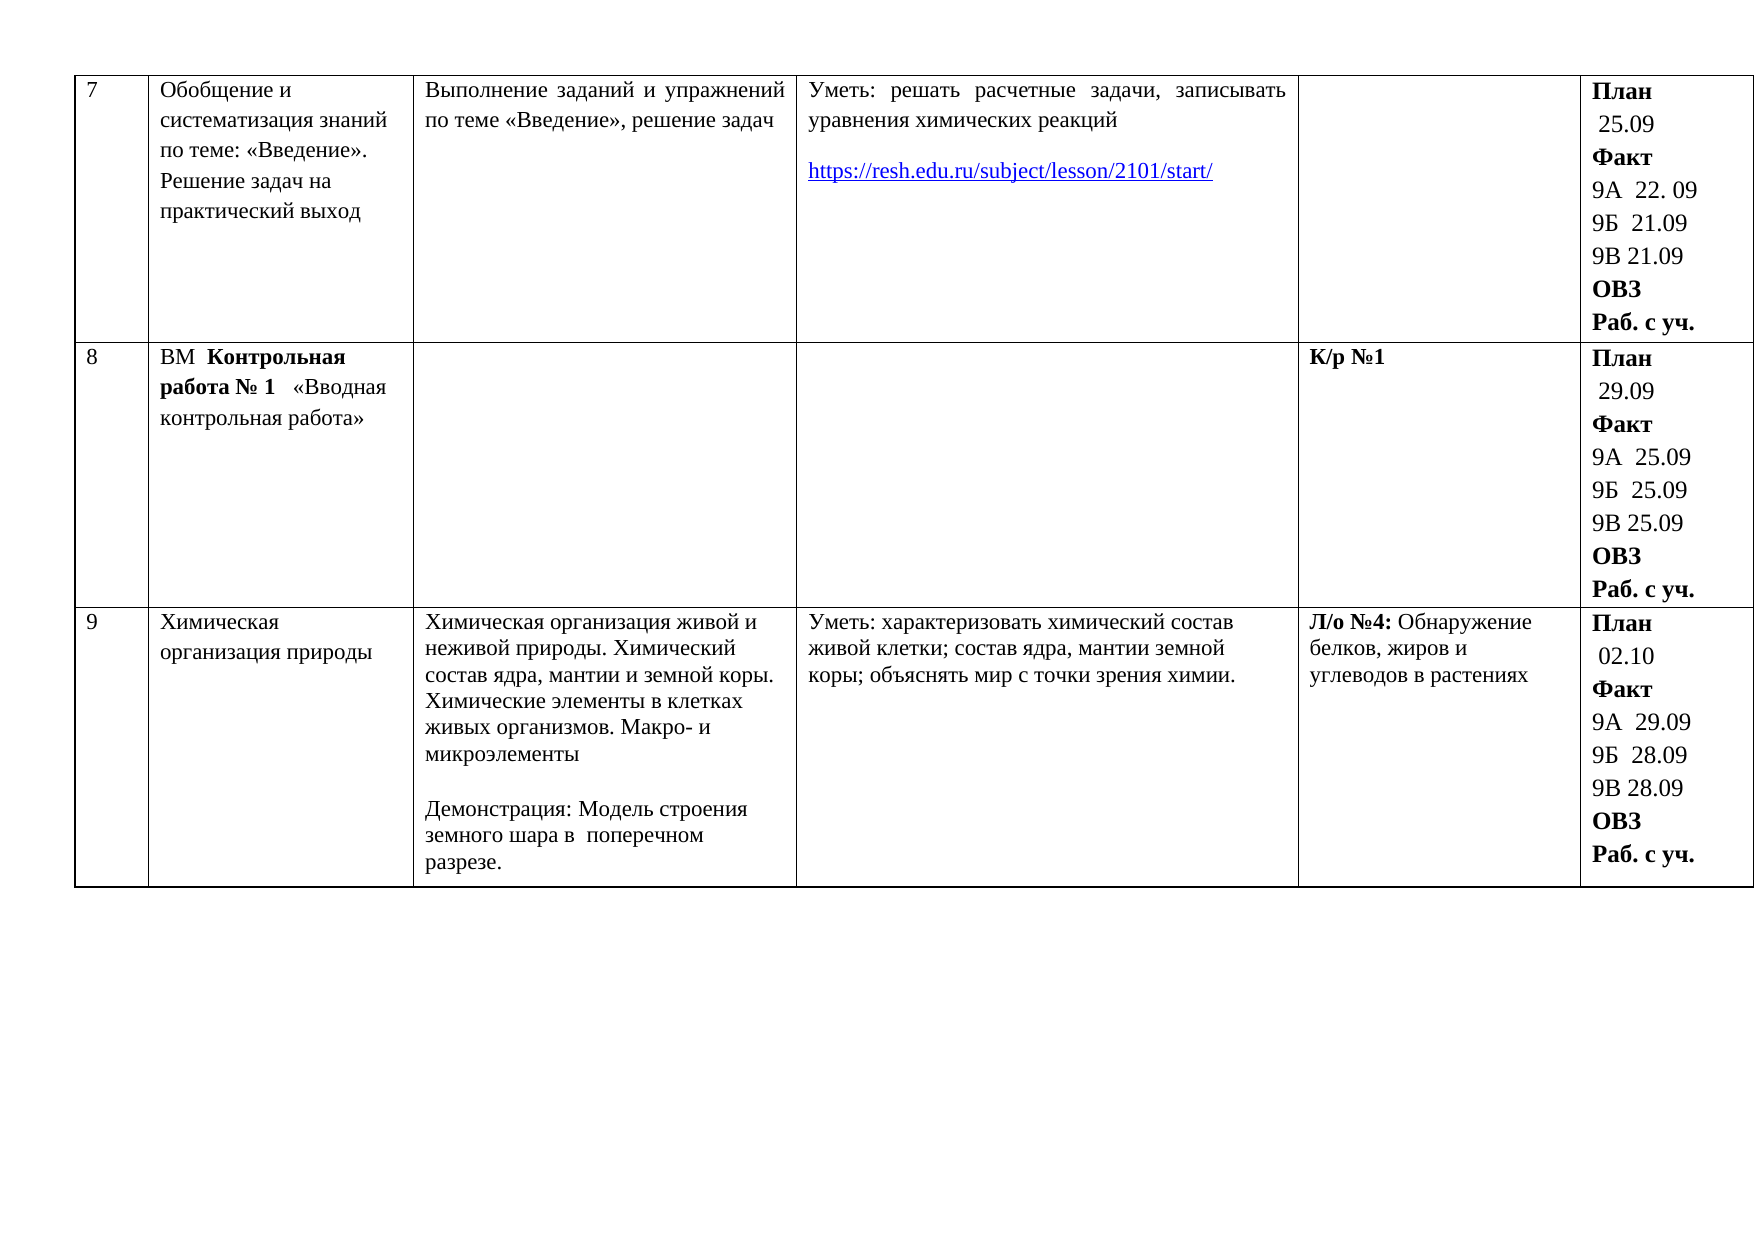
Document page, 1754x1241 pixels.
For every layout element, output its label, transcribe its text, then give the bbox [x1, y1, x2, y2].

table_cell [414, 343, 796, 607]
table_cell План 25.09 Факт 9А 22. 09 9Б 21.09 9В 21.09 ОВЗ Раб. с уч. [1581, 76, 1753, 342]
table_cell План 29.09 Факт 9А 25.09 9Б 25.09 9В 25.09 ОВЗ Раб. с уч. [1581, 343, 1753, 607]
table_cell Уметь: характеризовать химический состав живой клетки; состав ядра, мантии земной коры; объяснять мир с точки зрения химии. [797, 608, 1298, 886]
table_cell Уметь: решать расчетные задачи, записывать уравнения химических реакций https://resh.edu.ru/subject/lesson/2101/start/ [797, 76, 1298, 342]
table_cell План 02.10 Факт 9А 29.09 9Б 28.09 9В 28.09 ОВЗ Раб. с уч. [1581, 608, 1753, 886]
table_cell ВМ Контрольная работа № 1 «Вводная контрольная работа» [149, 343, 413, 607]
table_cell 9 [76, 608, 148, 886]
table_cell [797, 343, 1298, 607]
table_cell Химическая организация природы [149, 608, 413, 886]
table_cell Выполнение заданий и упражнений по теме «Введение», решение задач [414, 76, 796, 342]
table_cell [1299, 76, 1580, 342]
table_cell К/р №1 [1299, 343, 1580, 607]
table_cell 8 [76, 343, 148, 607]
table_cell Химическая организация живой и неживой природы. Химический состав ядра, мантии и земной коры. Химические элементы в клетках живых организмов. Макро- и микроэлементы Демонстрация: Модель строения земного шара в поперечном разрезе. [414, 608, 796, 886]
table_cell 7 [76, 76, 148, 342]
table_cell Обобщение и систематизация знаний по теме: «Введение». Решение задач на практический выход [149, 76, 413, 342]
table_cell Л/о №4: Обнаружение белков, жиров и углеводов в растениях [1299, 608, 1580, 886]
